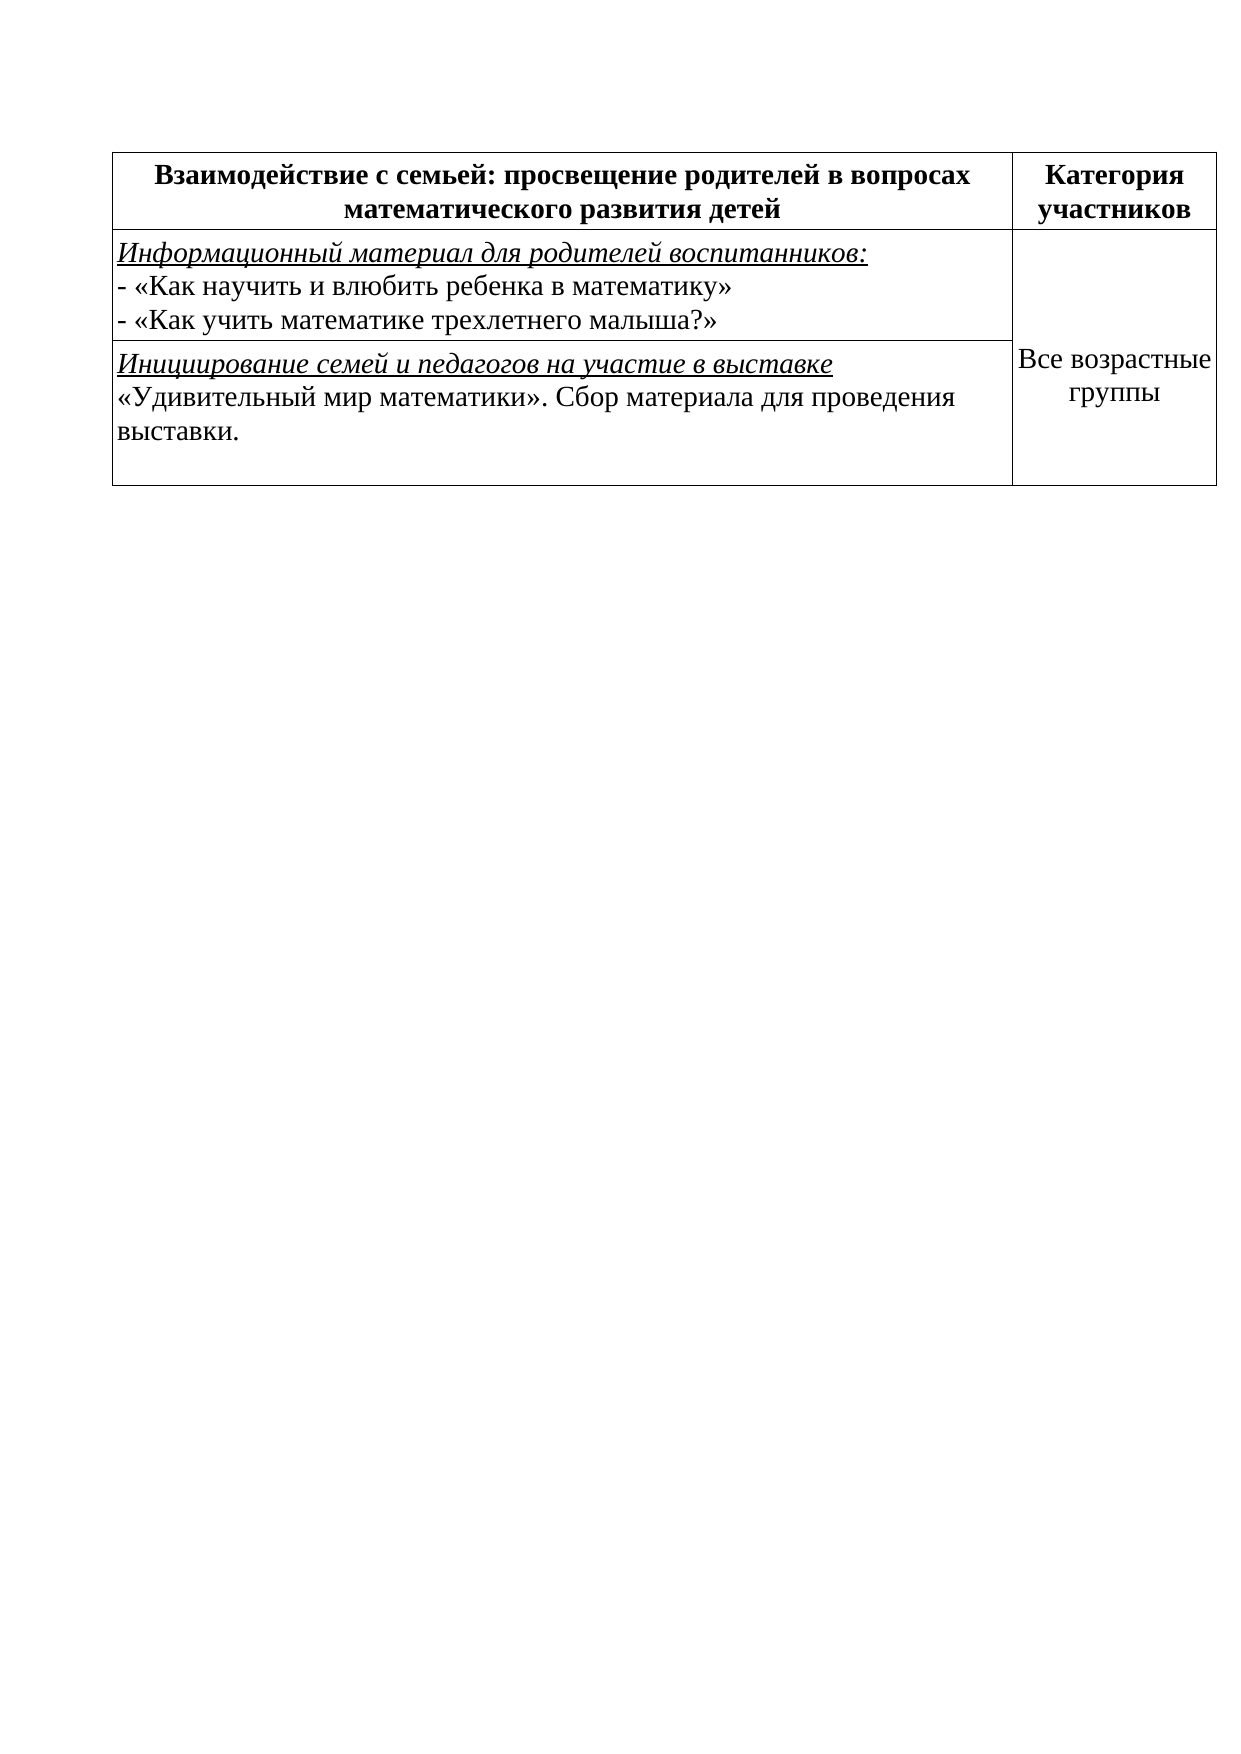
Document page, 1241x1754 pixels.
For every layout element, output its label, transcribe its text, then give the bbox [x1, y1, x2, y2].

table_header Категория участников [1013, 153, 1216, 229]
table_cell Все возрастные группы [1013, 230, 1216, 485]
table_cell Инициирование семей и педагогов на участие в выставке «Удивительный мир математики». Сбор материала для проведения выставки. [113, 341, 1012, 485]
table_cell Информационный материал для родителей воспитанников: - «Как научить и влюбить ребенка в математику» - «Как учить математике трехлетнего малыша?» [113, 230, 1012, 340]
table_header Взаимодействие с семьей: просвещение родителей в вопросах математического развития детей [113, 153, 1012, 229]
